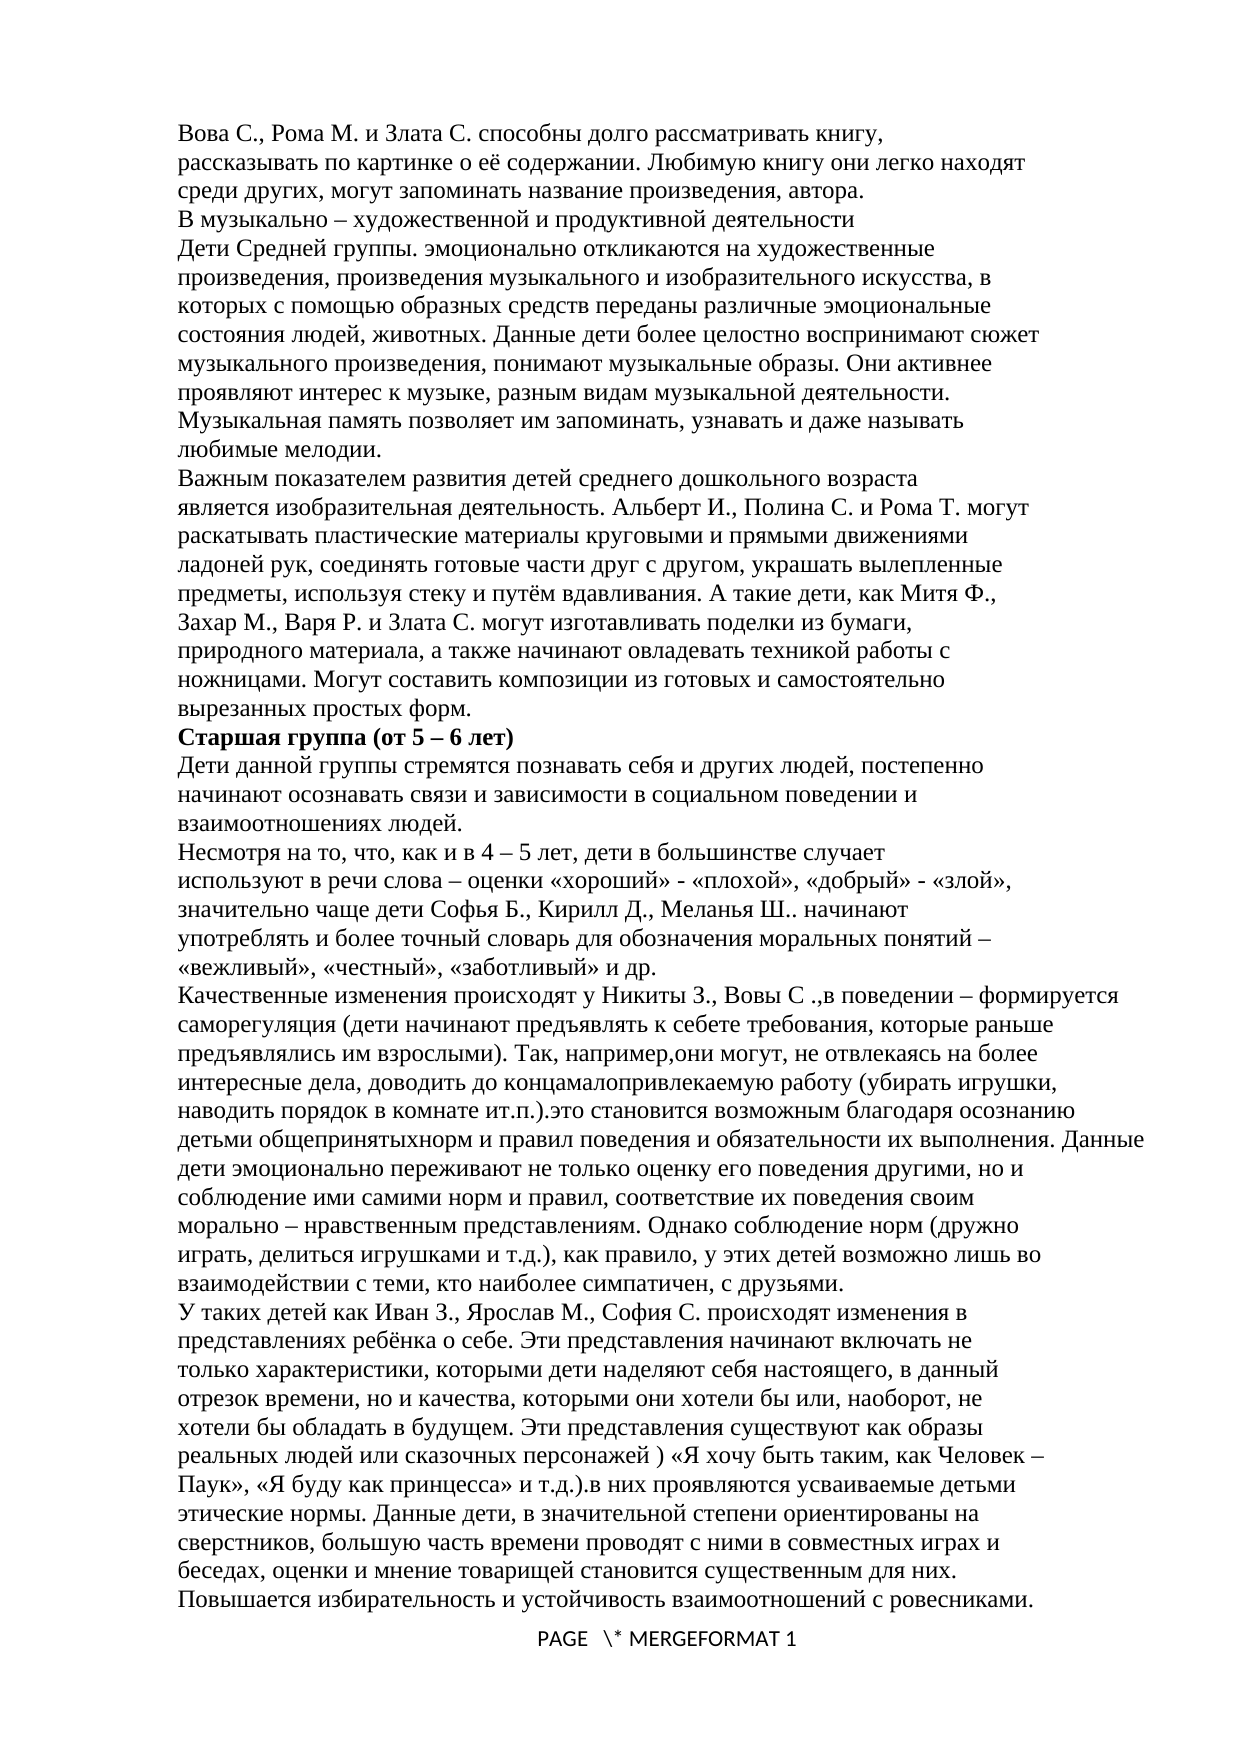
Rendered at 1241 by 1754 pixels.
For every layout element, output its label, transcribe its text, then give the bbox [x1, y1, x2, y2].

text Важным показателем развития детей среднего дошкольного возраста [177, 463, 1152, 492]
text взаимодействии с теми, кто наиболее симпатичен, с друзьями. [177, 1268, 1152, 1297]
text «вежливый», «честный», «заботливый» и др. [177, 952, 1152, 981]
text Качественные изменения происходят у Никиты З., Вовы С .,в поведении – формируется саморегуляция (дети начинают предъявлять к себете требования, которые раньше предъявлялись им взрослыми). Так, например,они могут, не отвлекаясь на более интересные дела, доводить до концамалопривлекаемую работу (убирать игрушки, наводить порядок в комнате ит.п.).это становится возможным благодаря осознанию детьми общепринятыхнорм и правил поведения и обязательности их выполнения. Данные дети эмоционально переживают не только оценку его поведения другими, но и [177, 981, 1152, 1182]
text природного материала, а также начинают овладевать техникой работы с [177, 636, 1152, 664]
text В музыкально – художественной и продуктивной деятельности [177, 204, 1152, 233]
text предметы, используя стеку и путём вдавливания. А такие дети, как Митя Ф., [177, 578, 1152, 607]
text является изобразительная деятельность. Альберт И., Полина С. и Рома Т. могут [177, 492, 1152, 521]
text любимые мелодии. [177, 434, 1152, 463]
text ладоней рук, соединять готовые части друг с другом, украшать вылепленные [177, 549, 1152, 578]
text которых с помощью образных средств переданы различные эмоциональные [177, 291, 1152, 319]
text У таких детей как Иван З., Ярослав М., София С. происходят изменения в [177, 1297, 1152, 1326]
text Захар М., Варя Р. и Злата С. могут изготавливать поделки из бумаги, [177, 607, 1152, 636]
text беседах, оценки и мнение товарищей становится существенным для них. [177, 1556, 1152, 1584]
text играть, делиться игрушками и т.д.), как правило, у этих детей возможно лишь во [177, 1239, 1152, 1268]
text вырезанных простых форм. [177, 693, 1152, 722]
text значительно чаще дети Софья Б., Кирилл Д., Меланья Ш.. начинают [177, 894, 1152, 923]
text сверстников, большую часть времени проводят с ними в совместных играх и [177, 1527, 1152, 1556]
text среди других, могут запоминать название произведения, автора. [177, 176, 1152, 204]
text представлениях ребёнка о себе. Эти представления начинают включать не [177, 1326, 1152, 1354]
text Вова С., Рома М. и Злата С. способны долго рассматривать книгу, [177, 118, 1152, 147]
text Дети данной группы стремятся познавать себя и других людей, постепенно [177, 751, 1152, 779]
text взаимоотношениях людей. [177, 808, 1152, 837]
text Дети Средней группы. эмоционально откликаются на художественные [177, 233, 1152, 262]
text соблюдение ими самими норм и правил, соответствие их поведения своим [177, 1182, 1152, 1211]
text музыкального произведения, понимают музыкальные образы. Они активнее [177, 348, 1152, 377]
text отрезок времени, но и качества, которыми они хотели бы или, наоборот, не [177, 1383, 1152, 1412]
text ножницами. Могут составить композиции из готовых и самостоятельно [177, 664, 1152, 693]
text раскатывать пластические материалы круговыми и прямыми движениями [177, 521, 1152, 549]
text морально – нравственным представлениям. Однако соблюдение норм (дружно [177, 1211, 1152, 1239]
text хотели бы обладать в будущем. Эти представления существуют как образы [177, 1412, 1152, 1441]
text используют в речи слова – оценки «хороший» - «плохой», «добрый» - «злой», [177, 866, 1152, 894]
text начинают осознавать связи и зависимости в социальном поведении и [177, 779, 1152, 808]
text употреблять и более точный словарь для обозначения моральных понятий – [177, 923, 1152, 952]
text только характеристики, которыми дети наделяют себя настоящего, в данный [177, 1354, 1152, 1383]
text Повышается избирательность и устойчивость взаимоотношений с ровесниками. [177, 1584, 1152, 1613]
text проявляют интерес к музыке, разным видам музыкальной деятельности. [177, 377, 1152, 406]
text состояния людей, животных. Данные дети более целостно воспринимают сюжет [177, 319, 1152, 348]
text Паук», «Я буду как принцесса» и т.д.).в них проявляются усваиваемые детьми [177, 1469, 1152, 1498]
text Несмотря на то, что, как и в 4 – 5 лет, дети в большинстве случает [177, 837, 1152, 866]
text произведения, произведения музыкального и изобразительного искусства, в [177, 262, 1152, 291]
text реальных людей или сказочных персонажей ) «Я хочу быть таким, как Человек – [177, 1441, 1152, 1469]
text этические нормы. Данные дети, в значительной степени ориентированы на [177, 1498, 1152, 1527]
text Музыкальная память позволяет им запоминать, узнавать и даже называть [177, 406, 1152, 434]
text рассказывать по картинке о её содержании. Любимую книгу они легко находят [177, 147, 1152, 176]
text Старшая группа (от 5 – 6 лет) [177, 722, 1152, 751]
